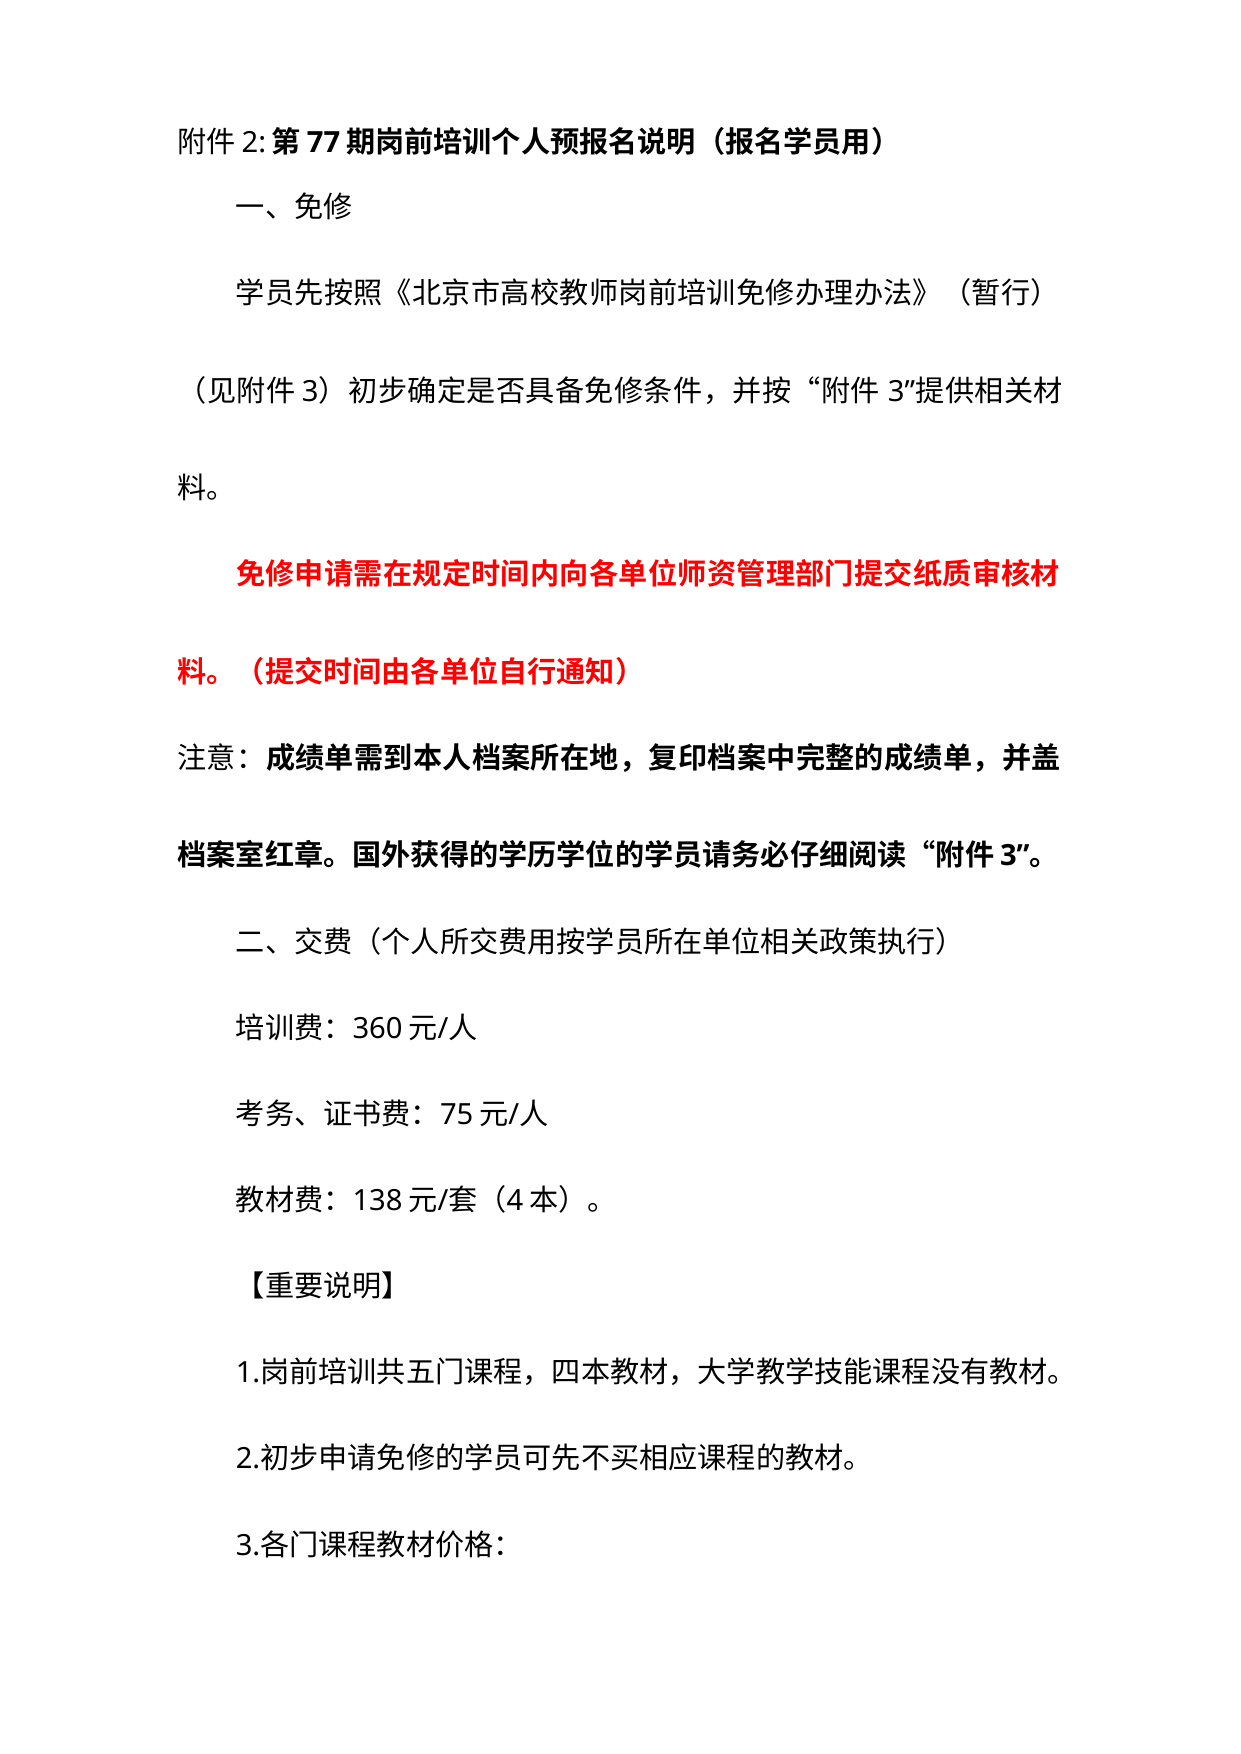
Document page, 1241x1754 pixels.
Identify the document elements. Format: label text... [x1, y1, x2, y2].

text 一、免修 [177, 172, 1063, 237]
text 考务、证书费：75元/人 [177, 1079, 1063, 1144]
text 免修申请需在规定时间内向各单位师资管理部门提交纸质审核材料。（提交时间由各单位自行通知） [177, 539, 1063, 702]
text 注意：成绩单需到本人档案所在地，复印档案中完整的成绩单，并盖档案室红章。国外获得的学历学位的学员请务必仔细阅读“附件3”。 [177, 723, 1063, 886]
text 3.各门课程教材价格： [177, 1510, 1063, 1575]
text 教材费：138元/套（4本）。 [177, 1165, 1063, 1230]
text 附件2: 第77期岗前培训个人预报名说明（报名学员用） [177, 107, 1063, 172]
text 学员先按照《北京市高校教师岗前培训免修办理办法》（暂行）（见附件3）初步确定是否具备免修条件，并按“附件3”提供相关材料。 [177, 258, 1063, 518]
text 【重要说明】 [177, 1251, 1063, 1316]
text 1.岗前培训共五门课程，四本教材，大学教学技能课程没有教材。 [177, 1338, 1063, 1403]
text 2.初步申请免修的学员可先不买相应课程的教材。 [177, 1424, 1063, 1489]
text 培训费：360元/人 [177, 993, 1063, 1058]
text 二、交费（个人所交费用按学员所在单位相关政策执行） [177, 907, 1063, 972]
